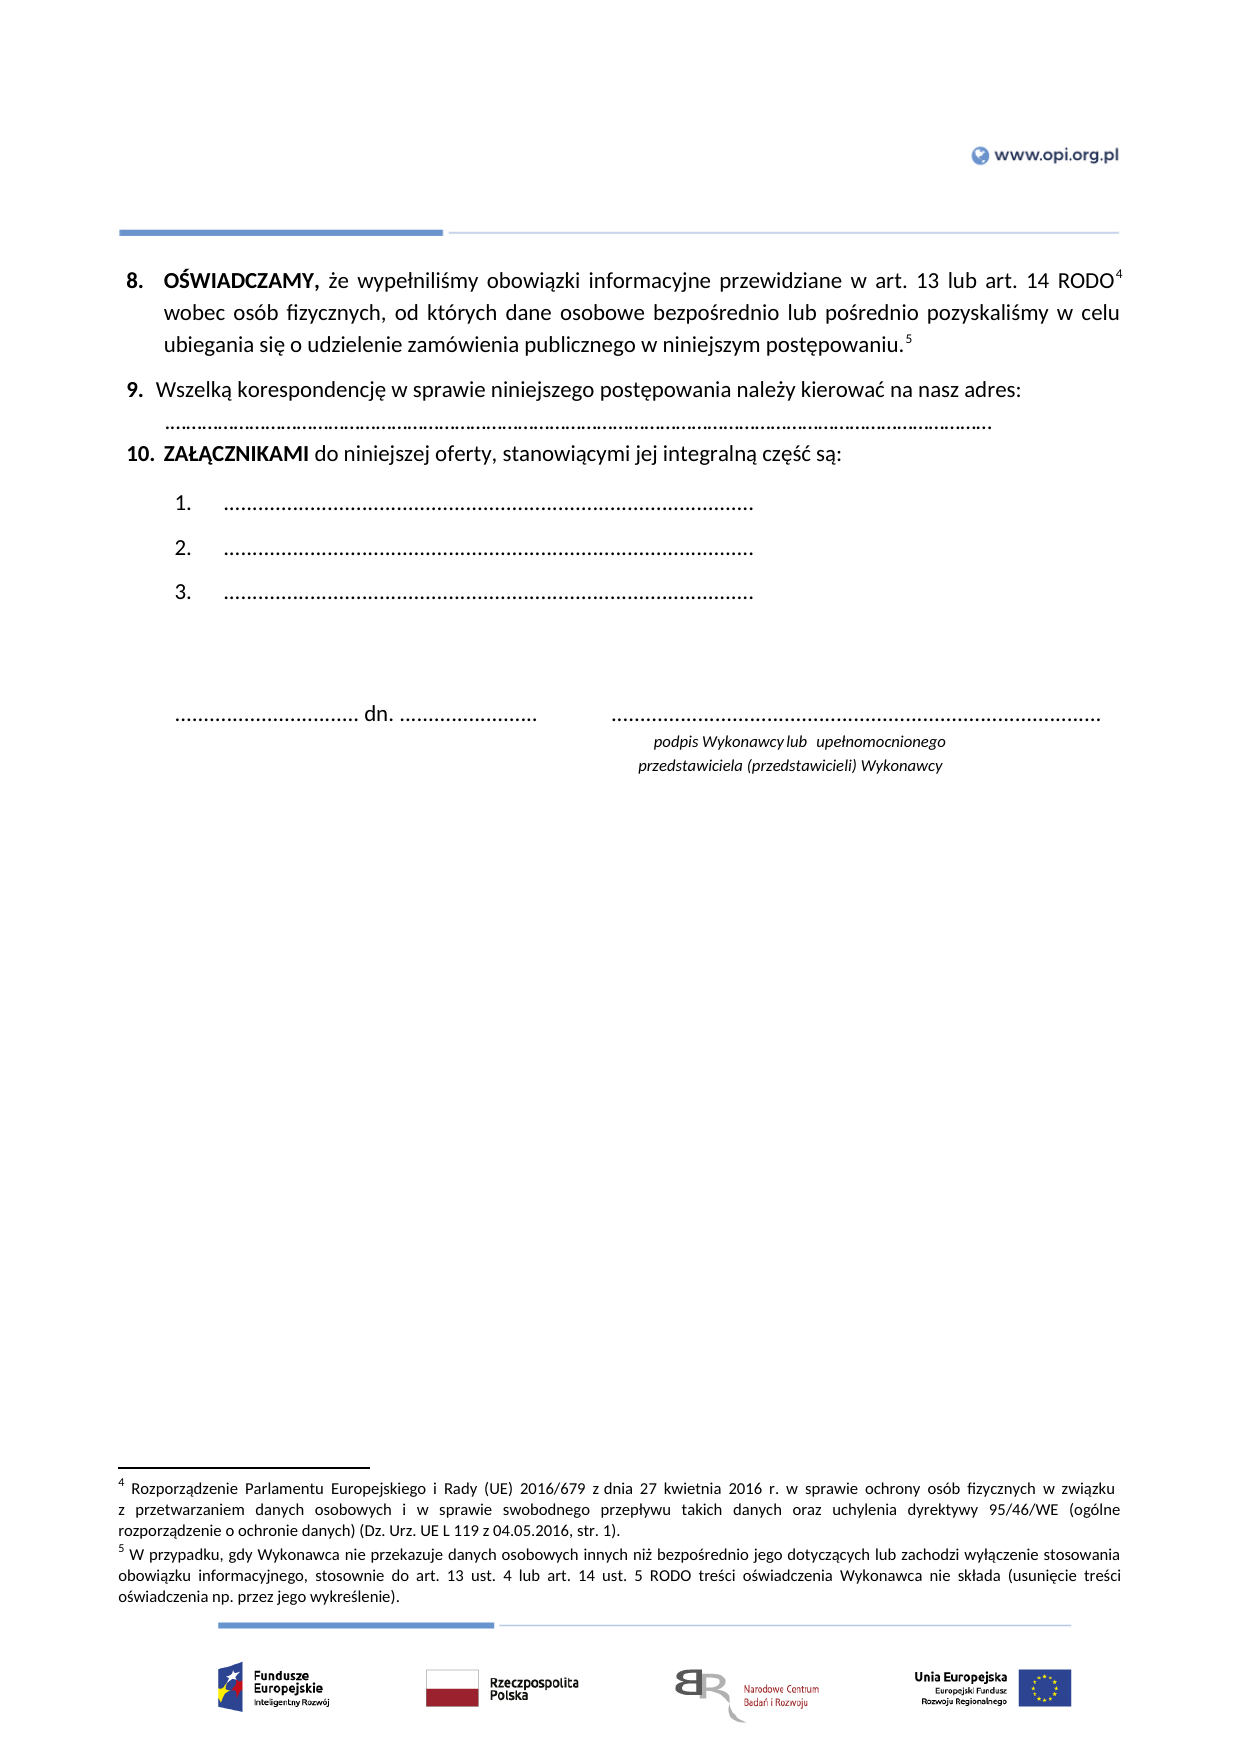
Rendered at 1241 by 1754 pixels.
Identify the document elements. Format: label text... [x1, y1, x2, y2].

picture [118, 1621, 1172, 1748]
text podpis Wykonawcy lub upełnomocnionego [561, 731, 1122, 752]
text 2. ............................................................................................ [174, 533, 1122, 561]
text 3. ............................................................................................ [174, 577, 1122, 606]
picture [0, 0, 1238, 237]
text .………………………………………………………………………………………………………………………………………… [118, 407, 1122, 435]
list ZAŁĄCZNIKAMI do niniejszej oferty, stanowiącymi jej integralną część są: [126, 439, 1122, 467]
text ................................ dn. ........................ ..................................................................................... [174, 699, 1122, 727]
text 1. ............................................................................................ [174, 488, 1122, 516]
list Wszelką korespondencję w sprawie niniejszego postępowania należy kierować na nasz adres: [126, 375, 1122, 403]
text przedstawiciela (przedstawicieli) Wykonawcy [118, 756, 1122, 776]
list OŚWIADCZAMY, że wypełniliśmy obowiązki informacyjne przewidziane w art. 13 lub art. 14 RODO wobec osób fizycznych, od których dane osobowe bezpośrednio lub pośrednio pozyskaliśmy w celu ubiegania się o udzielenie zamówienia publicznego w niniejszym postępowaniu. [126, 266, 1122, 358]
